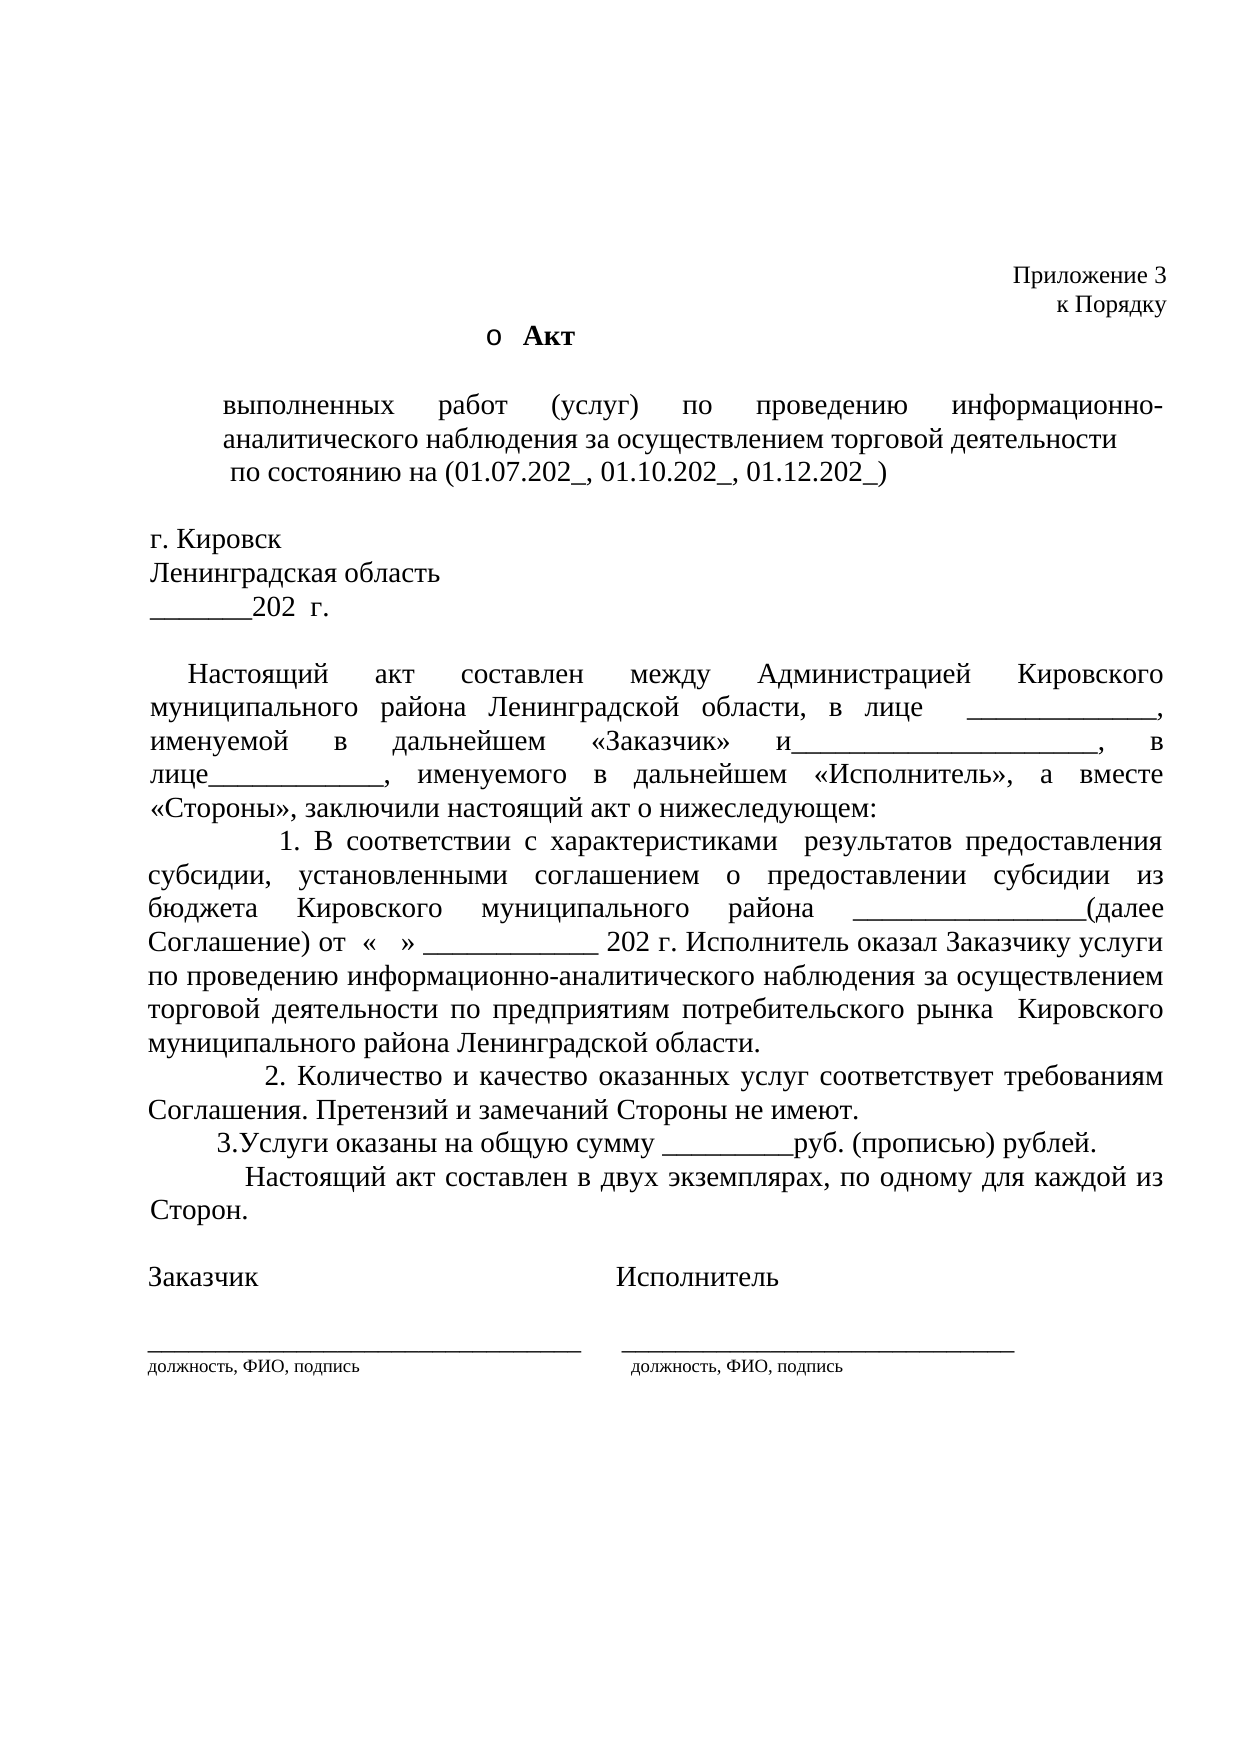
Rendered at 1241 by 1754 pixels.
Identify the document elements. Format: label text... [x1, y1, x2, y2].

text 2. Количество и качество оказанных услуг соответствует требованиям Соглашения. Претензий и замечаний Cтороны не имеют. [148, 1058, 1164, 1125]
text Настоящий акт составлен в двух экземплярах, по одному для каждой из Сторон. [150, 1159, 1164, 1226]
list Акт [485, 318, 1164, 354]
text Настоящий акт составлен между Администрацией Кировского муниципального района Ленинградской области, в лице _____________, именуемой в дальнейшем «Заказчик» и_____________________, в лице____________, именуемого в дальнейшем «Исполнитель», а вместе «Стороны», заключили настоящий акт о нижеследующем: [150, 656, 1164, 823]
text 1. В соответствии с характеристиками результатов предоставления cубсидии, установленными соглашением о предоставлении субсидии из бюджета Кировского муниципального района ________________(далее Соглашение) от « » ____________ 202 г. Исполнитель оказал Заказчику услуги по проведению информационно-аналитического наблюдения за осуществлением торговой деятельности по предприятиям потребительского рынка Кировского муниципального района Ленинградской области. [148, 823, 1164, 1058]
text должность, ФИО, подпись должность, ФИО, подпись [148, 1355, 1167, 1377]
text выполненных работ (услуг) по проведению информационно-аналитического наблюдения за осуществлением торговой деятельности [223, 387, 1164, 454]
text Заказчик Исполнитель [148, 1259, 1164, 1293]
text ________________________________ _____________________________ [148, 1324, 1167, 1355]
text г. Кировск [150, 522, 1167, 555]
text к Порядку [148, 289, 1167, 318]
text Приложение 3 [148, 260, 1167, 289]
text 3.Услуги оказаны на общую сумму _________руб. (прописью) рублей. [150, 1125, 1164, 1159]
text Ленинградская область _______202 г. [150, 555, 1167, 622]
text по состоянию на (01.07.202_, 01.10.202_, 01.12.202_) [223, 454, 1164, 488]
